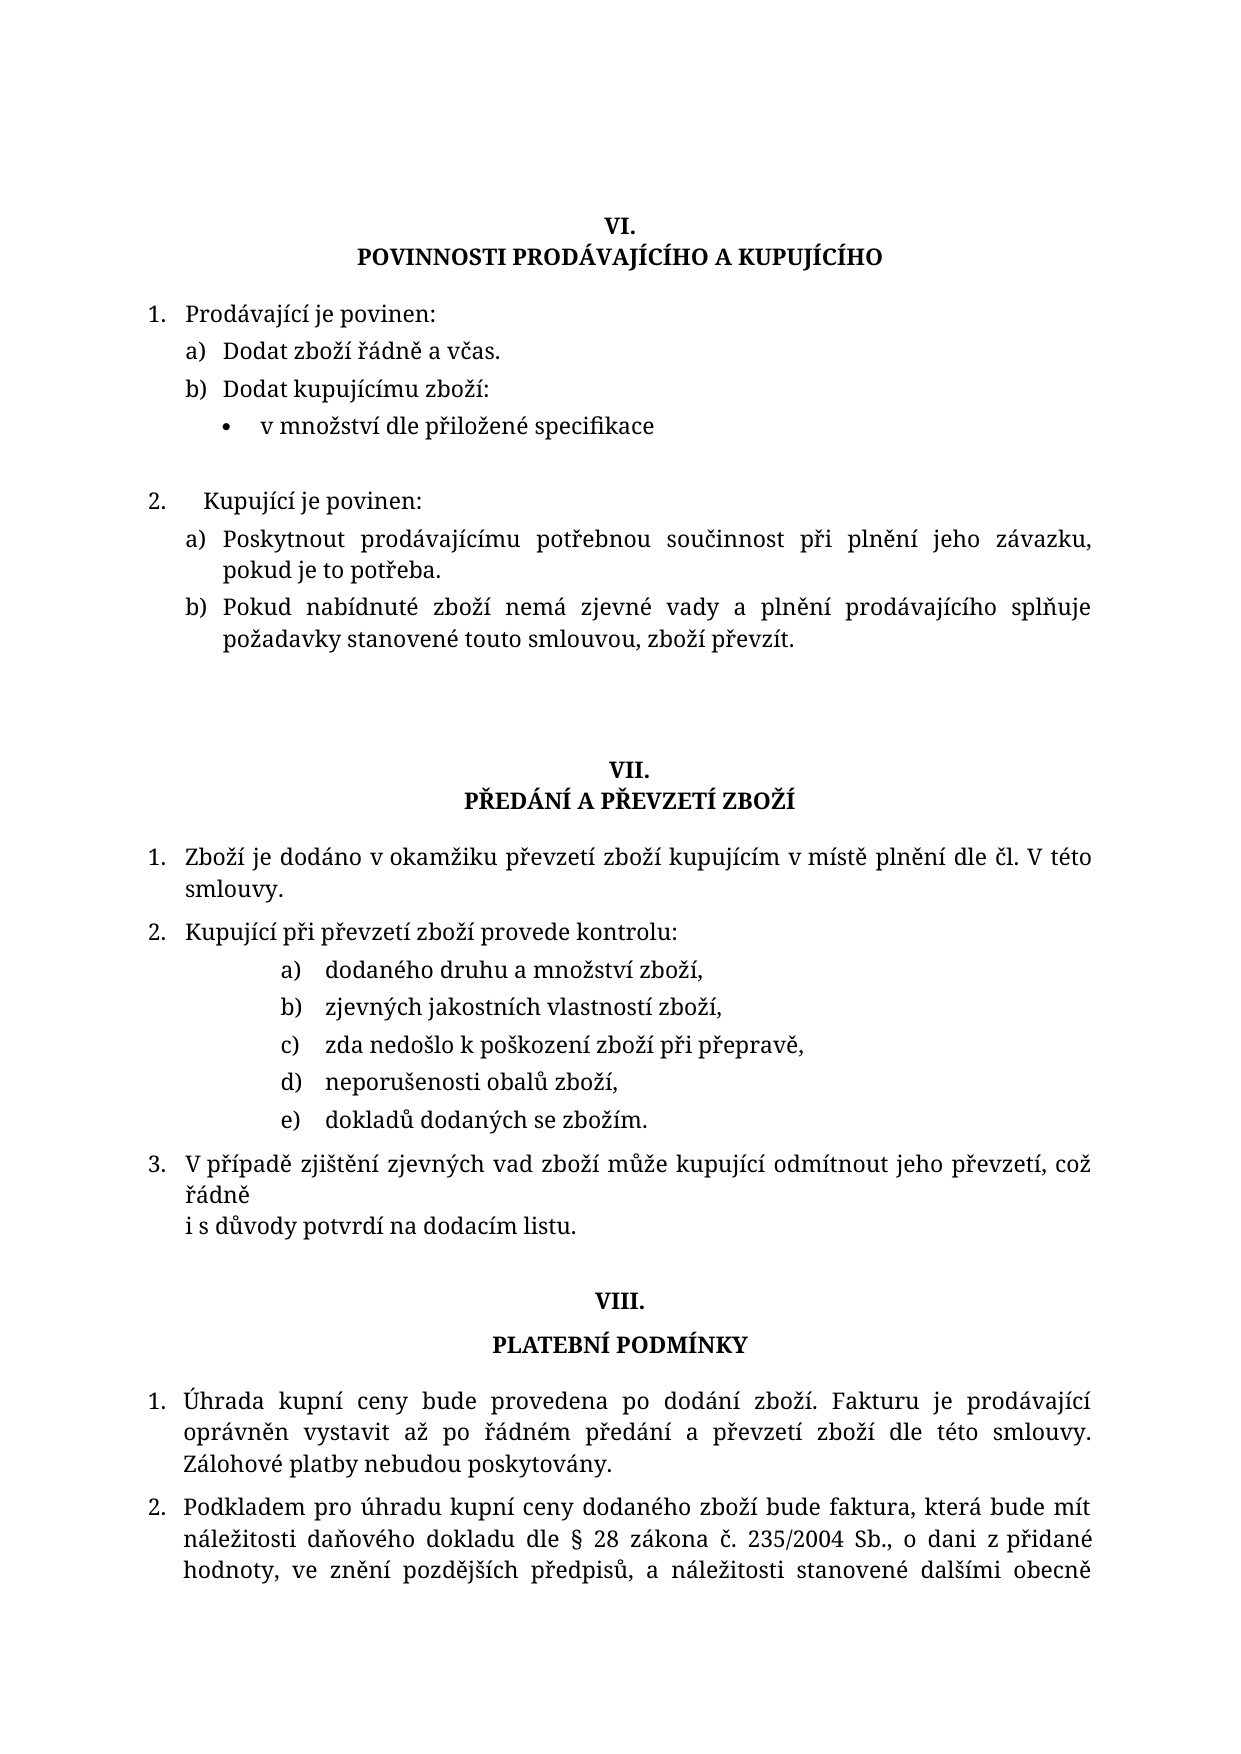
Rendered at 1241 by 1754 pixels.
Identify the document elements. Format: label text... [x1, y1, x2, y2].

list Úhrada kupní ceny bude provedena po dodání zboží. Fakturu je prodávající oprávněn vystavit až po řádném předání a převzetí zboží dle této smlouvy. Zálohové platby nebudou poskytovány. [148, 1385, 1093, 1479]
text POVINNOSTI PRODÁVAJÍCÍHO A KUPUJÍCÍHO [148, 241, 1093, 273]
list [148, 1491, 1093, 1585]
list Dodat kupujícímu zboží: [185, 373, 1093, 404]
list zjevných jakostních vlastností zboží, [280, 991, 1093, 1023]
list v množství dle přiložené specifikace [223, 410, 1093, 441]
list Zboží je dodáno v okamžiku převzetí zboží kupujícím v místě plnění dle čl. V této smlouvy. [148, 841, 1093, 904]
list V případě zjištění zjevných vad zboží může kupující odmítnout jeho převzetí, což řádně i s důvody potvrdí na dodacím listu. [148, 1148, 1093, 1241]
subtitle Předání a převzetí zboží [166, 785, 1093, 816]
subtitle Platební podmínky [148, 1329, 1093, 1360]
list dodaného druhu a množství zboží, [280, 954, 1093, 985]
list Kupující při převzetí zboží provede kontrolu: [148, 916, 1093, 948]
list Prodávající je povinen: [148, 298, 1093, 329]
list Poskytnout prodávajícímu potřebnou součinnost při plnění jeho závazku, pokud je to potřeba. [185, 523, 1093, 585]
text VIII. [148, 1285, 1093, 1316]
text VII. [166, 754, 1093, 785]
list zda nedošlo k poškození zboží při přepravě, [280, 1029, 1093, 1060]
list Dodat zboží řádně a včas. [185, 335, 1093, 366]
list Pokud nabídnuté zboží nemá zjevné vady a plnění prodávajícího splňuje požadavky stanovené touto smlouvou, zboží převzít. [185, 591, 1093, 654]
list neporušenosti obalů zboží, [280, 1066, 1093, 1098]
list Kupující je povinen: [148, 485, 1093, 516]
list dokladů dodaných se zbožím. [280, 1104, 1093, 1135]
text VI. [148, 210, 1093, 241]
